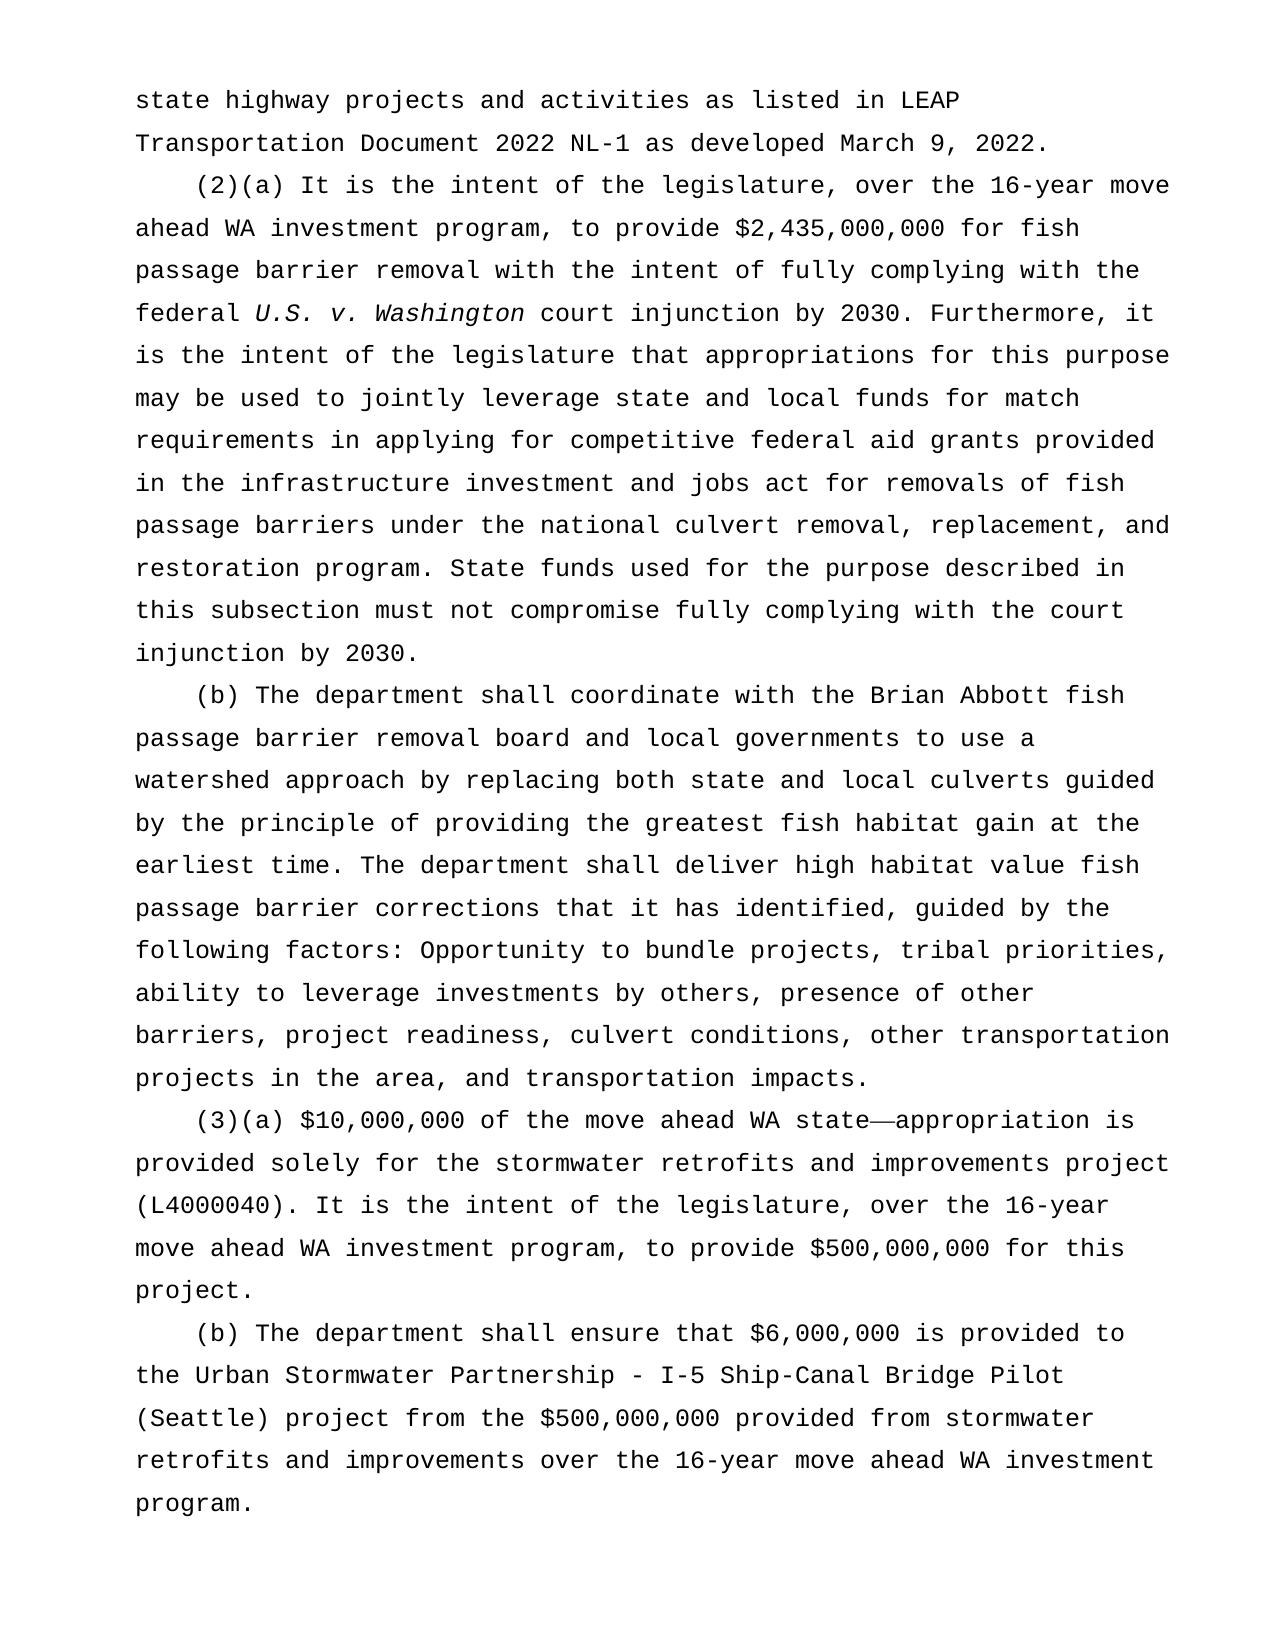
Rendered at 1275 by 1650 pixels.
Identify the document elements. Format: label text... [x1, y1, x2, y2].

text (b) The department shall coordinate with the Brian Abbott fish passage barrier removal board and local governments to use a watershed approach by replacing both state and local culverts guided by the principle of providing the greatest fish habitat gain at the earliest time. The department shall deliver high habitat value fish passage barrier corrections that it has identified, guided by the following factors: Opportunity to bundle projects, tribal priorities, ability to leverage investments by others, presence of other barriers, project readiness, culvert conditions, other transportation projects in the area, and transportation impacts. [135, 670, 1170, 1095]
text (2)(a) It is the intent of the legislature, over the 16-year move ahead WA investment program, to provide $2,435,000,000 for fish passage barrier removal with the intent of fully complying with the federal U.S. v. Washington court injunction by 2030. Furthermore, it is the intent of the legislature that appropriations for this purpose may be used to jointly leverage state and local funds for match requirements in applying for competitive federal aid grants provided in the infrastructure investment and jobs act for removals of fish passage barriers under the national culvert removal, replacement, and restoration program. State funds used for the purpose described in this subsection must not compromise fully complying with the court injunction by 2030. [135, 160, 1170, 670]
text (b) The department shall ensure that $6,000,000 is provided to the Urban Stormwater Partnership - I-5 Ship-Canal Bridge Pilot (Seattle) project from the $500,000,000 provided from stormwater retrofits and improvements over the 16-year move ahead WA investment program. [135, 1307, 1170, 1520]
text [135, 75, 1170, 160]
text (3)(a) $10,000,000 of the move ahead WA state—appropriation is provided solely for the stormwater retrofits and improvements project (L4000040). It is the intent of the legislature, over the 16-year move ahead WA investment program, to provide $500,000,000 for this project. [135, 1095, 1170, 1307]
